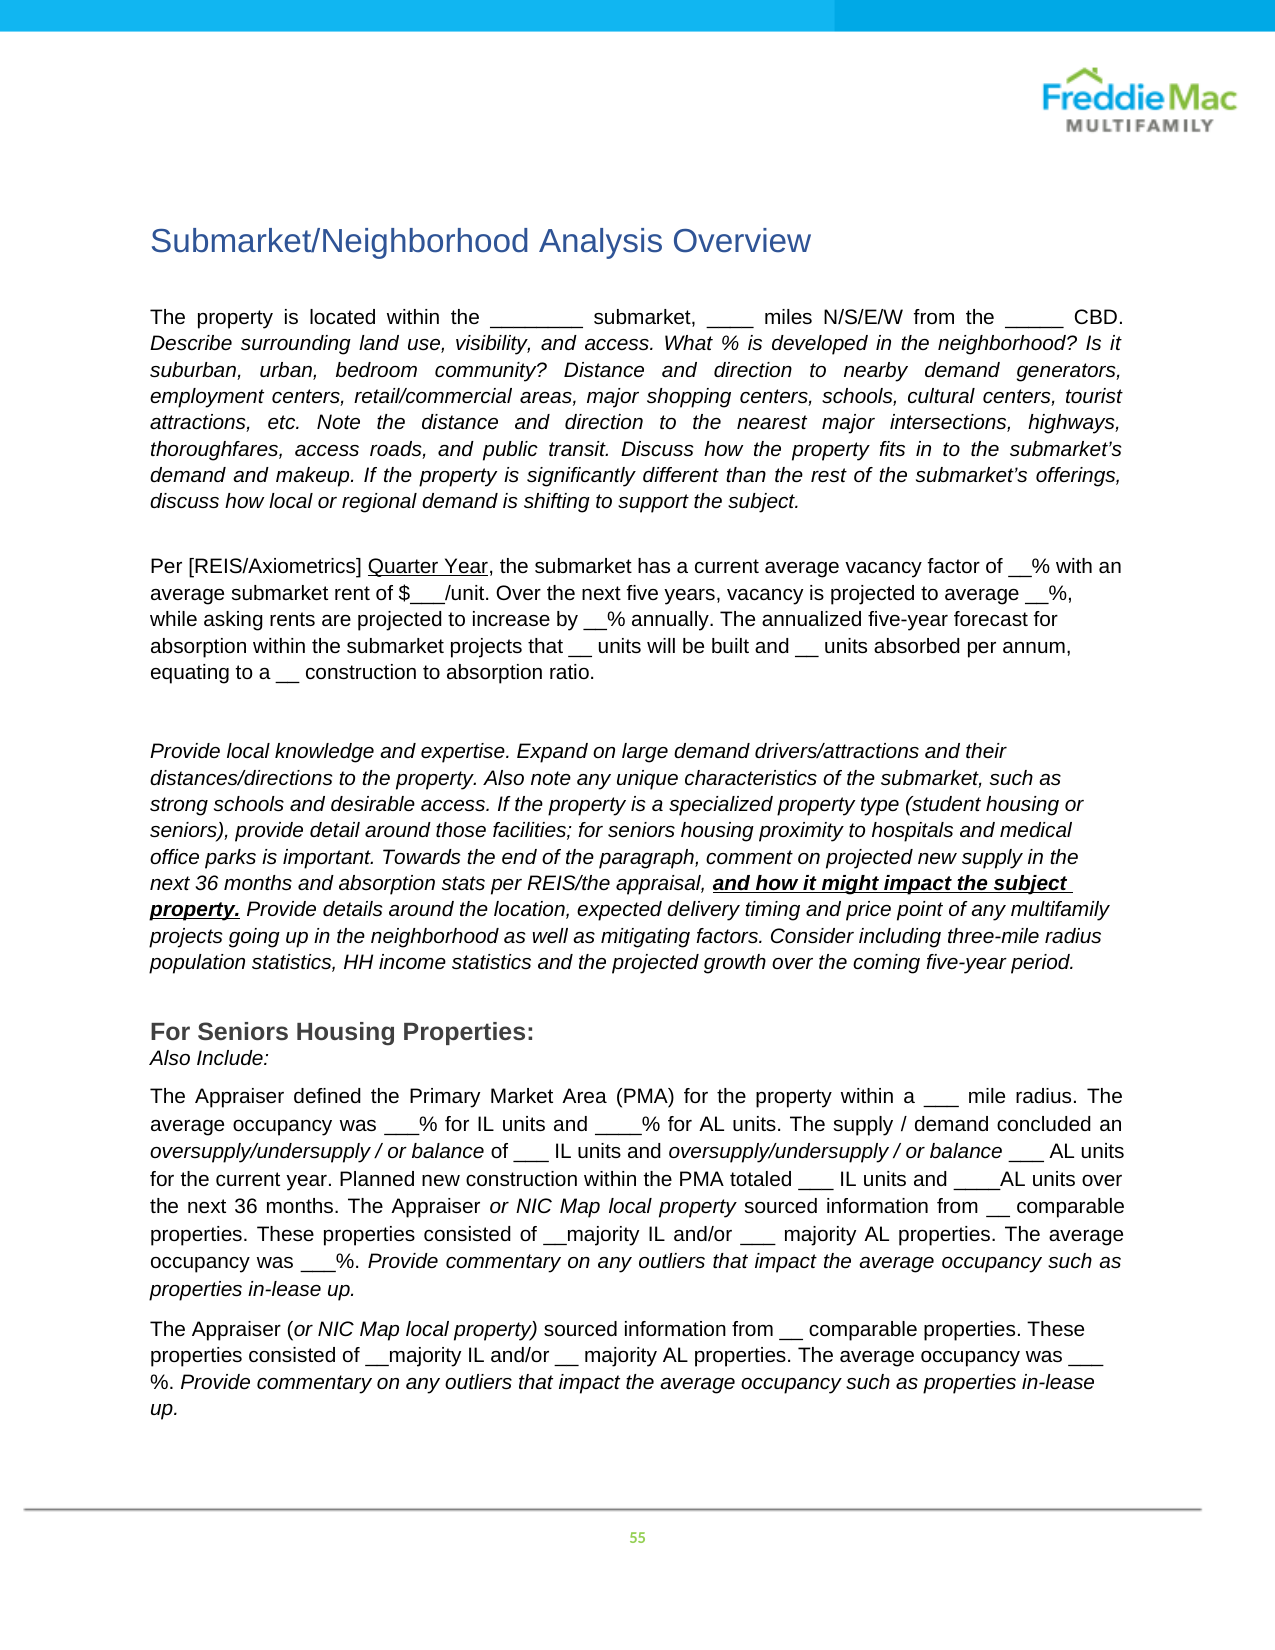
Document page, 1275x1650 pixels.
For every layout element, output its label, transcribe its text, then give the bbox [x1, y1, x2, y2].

text The Appraiser defined the Primary Market Area (PMA) for the property within a ___ mile radius. The average occupancy was ___% for IL units and ____% for AL units. The supply / demand concluded an oversupply/undersupply / or balance of ___ IL units and oversupply/undersupply / or balance ___ AL units for the current year. Planned new construction within the PMA totaled ___ IL units and ____AL units over the next 36 months. The Appraiser or NIC Map local property sourced information from __ comparable properties. These properties consisted of __majority IL and/or ___ majority AL properties. The average occupancy was ___%. Provide commentary on any outliers that impact the average occupancy such as properties in-lease up. [150, 1084, 1125, 1301]
subtitle For Seniors Housing Properties: [150, 1017, 1125, 1046]
text Provide local knowledge and expertise. Expand on large demand drivers/attractions and their distances/directions to the property. Also note any unique characteristics of the submarket, such as strong schools and desirable access. If the property is a specialized property type (student housing or seniors), provide detail around those facilities; for seniors housing proximity to hospitals and medical office parks is important. Towards the end of the paragraph, comment on projected new supply in the next 36 months and absorption stats per REIS/the appraisal, and how it might impact the subject property. Provide details around the location, expected delivery timing and price point of any multifamily projects going up in the neighborhood as well as mitigating factors. Consider including three-mile radius population statistics, HH income statistics and the projected growth over the coming five-year period. [150, 739, 1125, 1002]
text The property is located within the ________ submarket, ____ miles N/S/E/W from the _____ CBD. Describe surrounding land use, visibility, and access. What % is developed in the neighborhood? Is it suburban, urban, bedroom community? Distance and direction to nearby demand generators, employment centers, retail/commercial areas, major shopping centers, schools, cultural centers, tourist attractions, etc. Note the distance and direction to the nearest major intersections, highways, thoroughfares, access roads, and public transit. Discuss how the property fits in to the submarket’s demand and makeup. If the property is significantly different than the rest of the submarket’s offerings, discuss how local or regional demand is shifting to support the subject. [150, 305, 1125, 513]
text Per [REIS/Axiometrics] Quarter Year, the submarket has a current average vacancy factor of __% with an average submarket rent of $___/unit. Over the next five years, vacancy is projected to average __%, while asking rents are projected to increase by __% annually. The annualized five-year forecast for absorption within the submarket projects that __ units will be built and __ units absorbed per annum, equating to a __ construction to absorption ratio. [150, 554, 1125, 684]
subtitle Submarket/Neighborhood Analysis Overview [150, 221, 1125, 305]
text Also Include: [150, 1046, 1125, 1069]
text The Appraiser (or NIC Map local property) sourced information from __ comparable properties. These properties consisted of __majority IL and/or __ majority AL properties. The average occupancy was ___%. Provide commentary on any outliers that impact the average occupancy such as properties in-lease up. [150, 1317, 1125, 1420]
